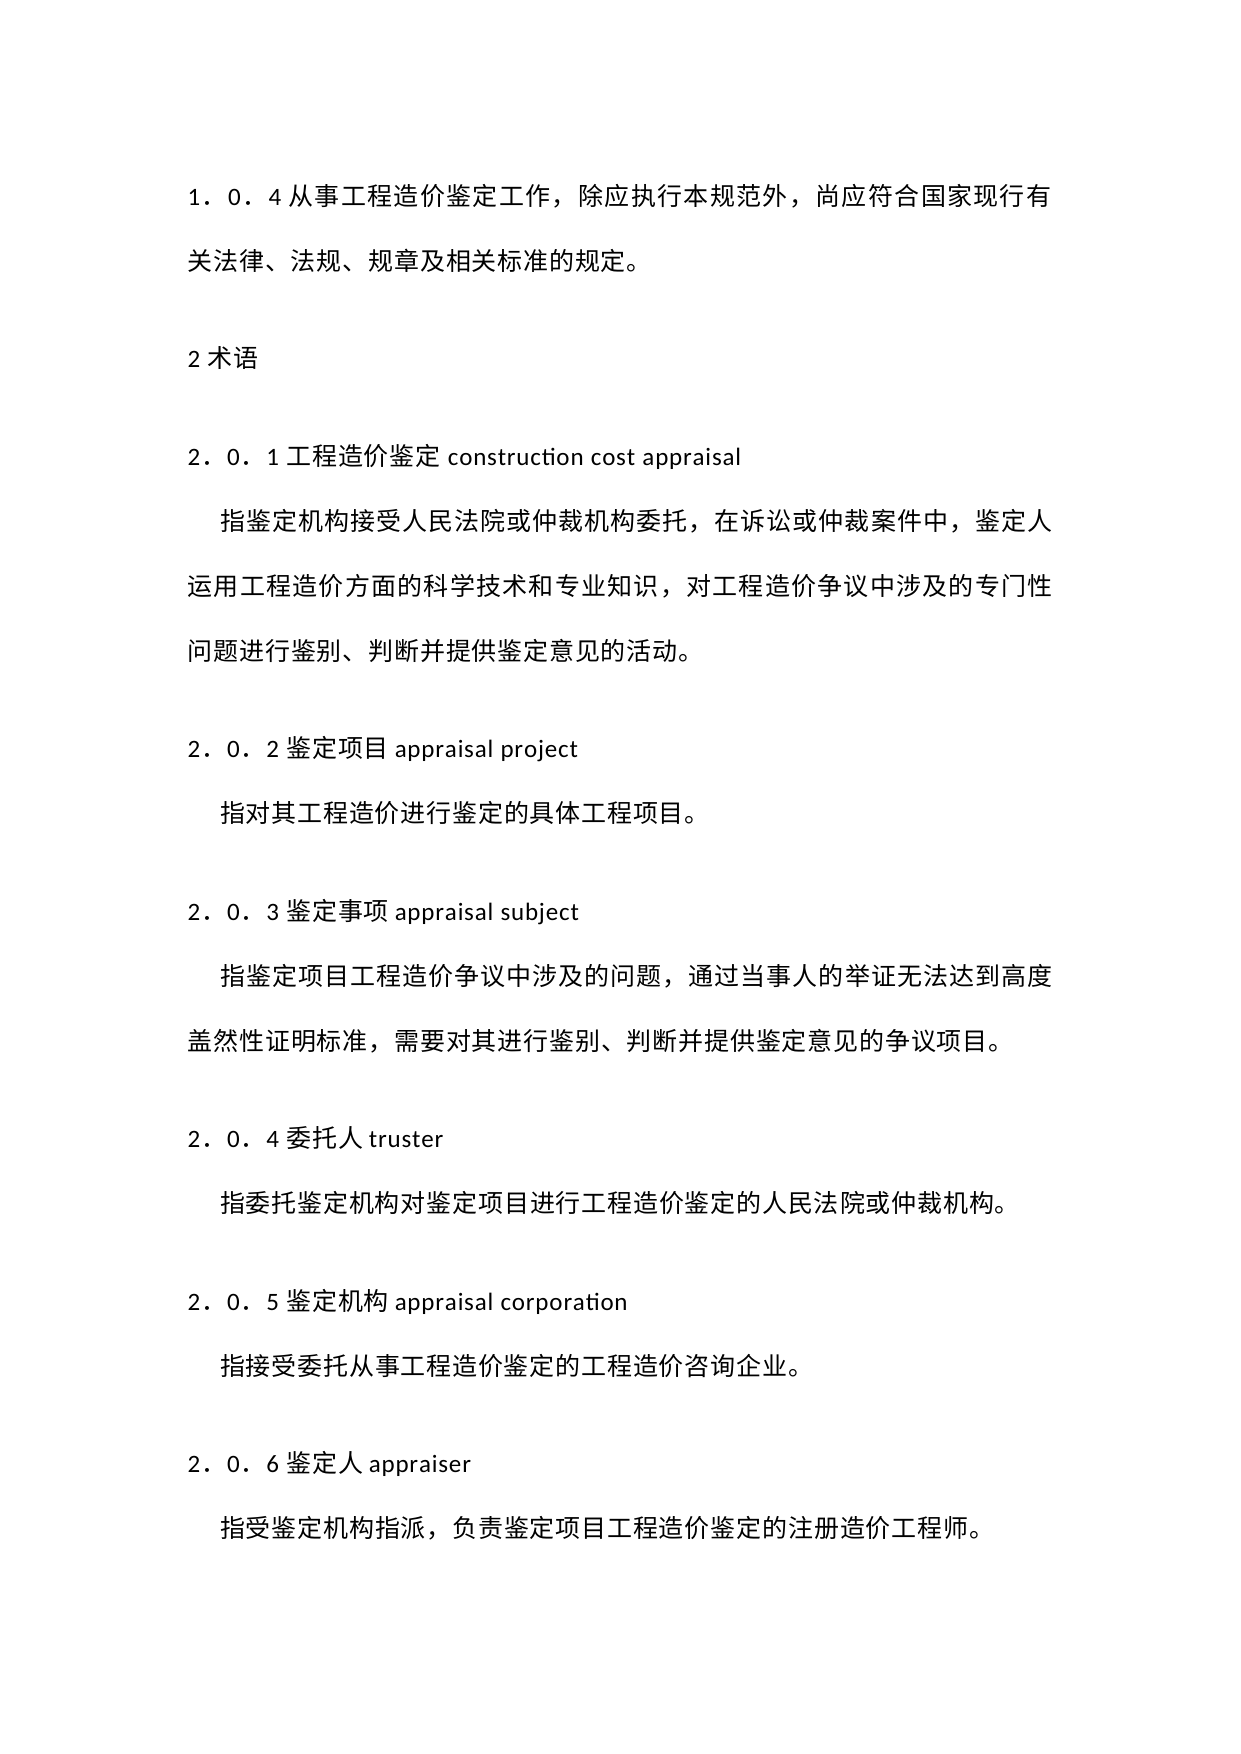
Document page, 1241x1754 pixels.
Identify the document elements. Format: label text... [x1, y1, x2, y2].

text 1．0．4 从事工程造价鉴定工作，除应执行本规范外，尚应符合国家现行有关法律、法规、规章及相关标准的规定。 [187, 162, 1053, 292]
text 2．0．2 鉴定项目appraisal project [187, 714, 1053, 779]
text 指委托鉴定机构对鉴定项目进行工程造价鉴定的人民法院或仲裁机构。 [187, 1169, 1053, 1234]
text 指鉴定项目工程造价争议中涉及的问题，通过当事人的举证无法达到高度盖然性证明标准，需要对其进行鉴别、判断并提供鉴定意见的争议项目。 [187, 942, 1053, 1072]
text 2．0．3 鉴定事项appraisal subject [187, 877, 1053, 942]
text 指接受委托从事工程造价鉴定的工程造价咨询企业。 [187, 1332, 1053, 1397]
text 指对其工程造价进行鉴定的具体工程项目。 [187, 779, 1053, 844]
text 2．0．5 鉴定机构appraisal corporation [187, 1267, 1053, 1332]
text 2．0．1 工程造价鉴定 construction cost appraisal [187, 422, 1053, 487]
text 指鉴定机构接受人民法院或仲裁机构委托，在诉讼或仲裁案件中，鉴定人运用工程造价方面的科学技术和专业知识，对工程造价争议中涉及的专门性问题进行鉴别、判断并提供鉴定意见的活动。 [187, 487, 1053, 682]
text 2 术语 [187, 324, 1053, 389]
text 指受鉴定机构指派，负责鉴定项目工程造价鉴定的注册造价工程师。 [187, 1494, 1053, 1559]
text 2．0．4 委托人truster [187, 1104, 1053, 1169]
text 2．0．6 鉴定人appraiser [187, 1429, 1053, 1494]
